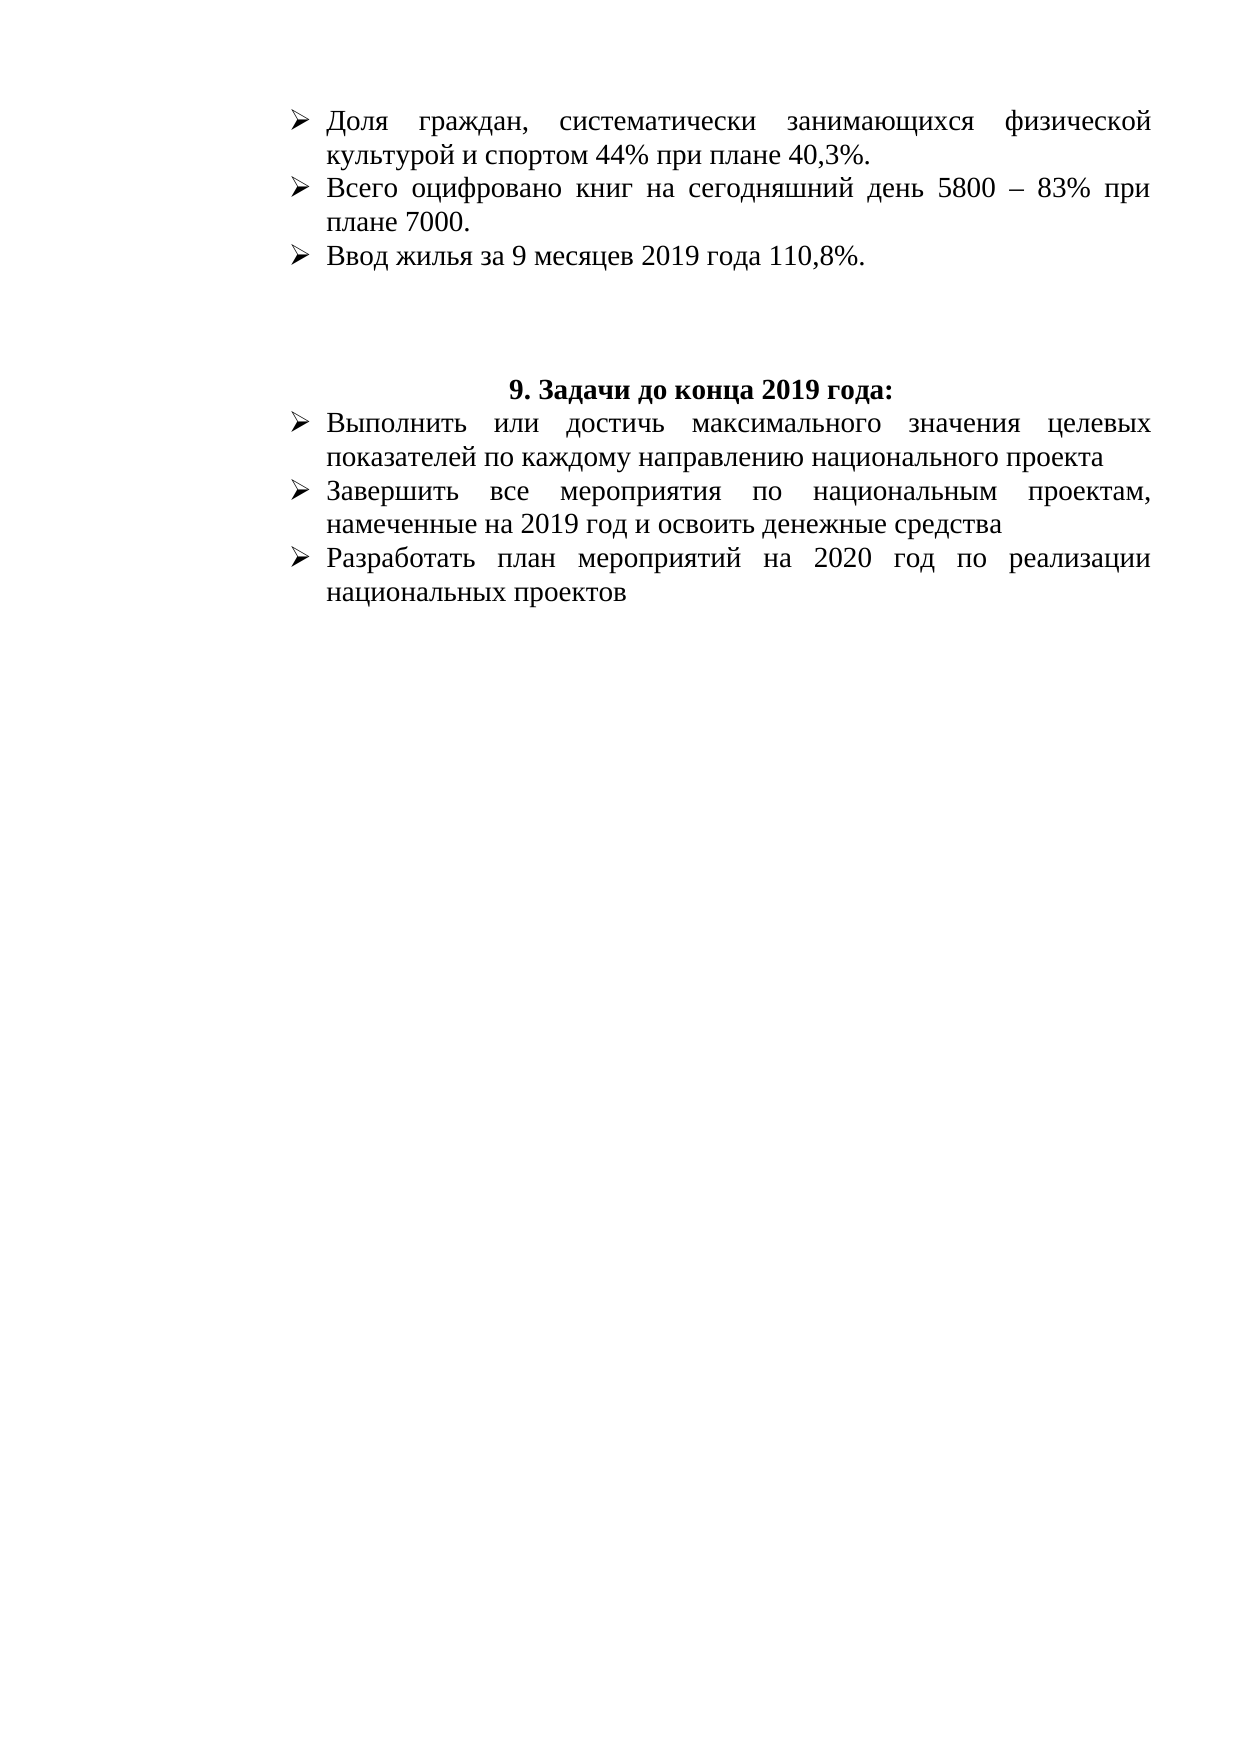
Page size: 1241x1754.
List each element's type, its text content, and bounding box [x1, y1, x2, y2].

list Всего оцифровано книг на сегодняшний день 5800 – 83% при плане 7000. [288, 171, 1152, 238]
list Выполнить или достичь максимального значения целевых показателей по каждому направлению национального проекта [288, 406, 1152, 473]
list Доля граждан, систематически занимающихся физической культурой и спортом 44% при плане 40,3%. [288, 103, 1152, 171]
text 9. Задачи до конца 2019 года: [177, 372, 1152, 406]
list Завершить все мероприятия по национальным проектам, намеченные на 2019 год и освоить денежные средства [288, 473, 1152, 540]
list Разработать план мероприятий на 2020 год по реализации национальных проектов [288, 540, 1152, 607]
list Ввод жилья за 9 месяцев 2019 года 110,8%. [288, 238, 1152, 271]
